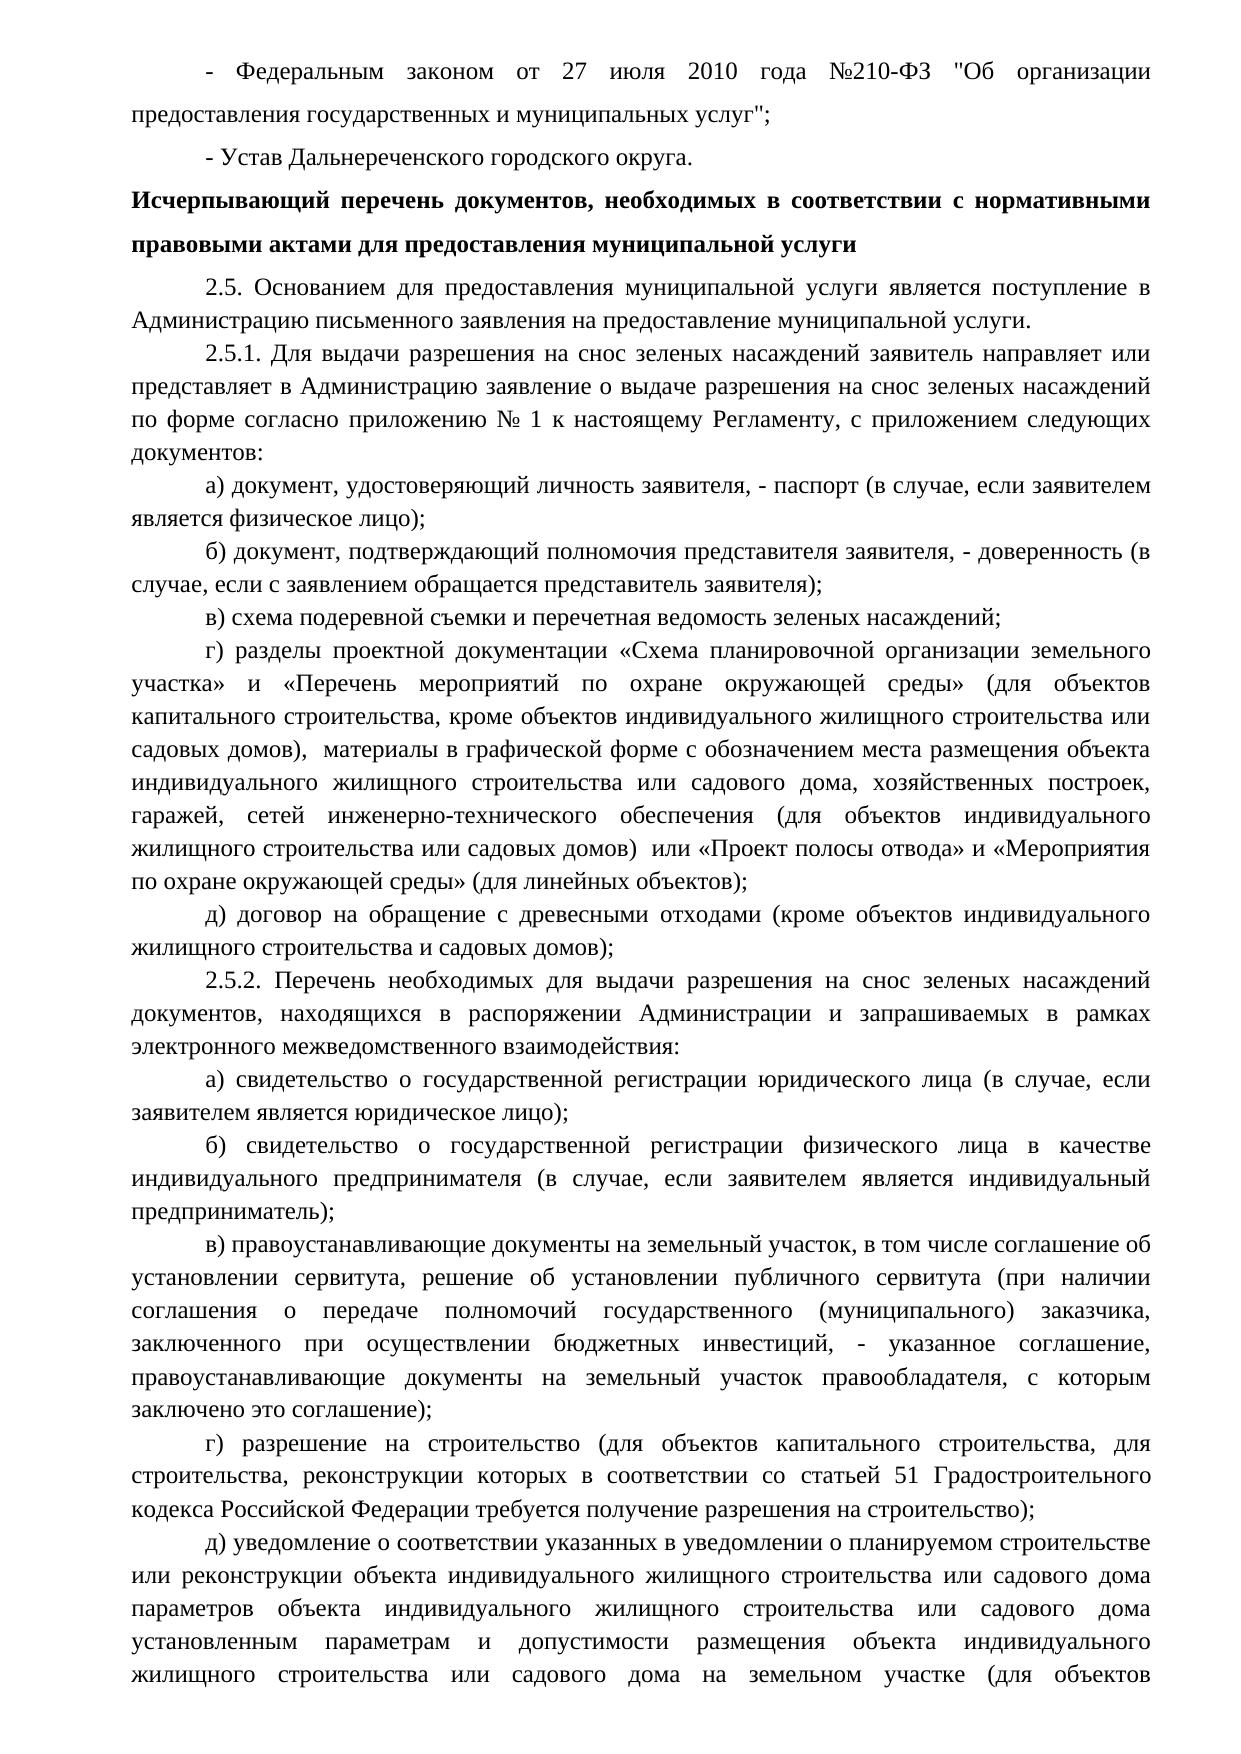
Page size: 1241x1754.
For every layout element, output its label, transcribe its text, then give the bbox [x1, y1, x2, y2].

text а) свидетельство о государственной регистрации юридического лица (в случае, если заявителем является юридическое лицо); [131, 1064, 1152, 1126]
text Исчерпывающий перечень документов, необходимых в соответствии с нормативными правовыми актами для предоставления муниципальной услуги [131, 186, 1152, 257]
text г) разрешение на строительство (для объектов капитального строительства, для строительства, реконструкции которых в соответствии со статьей 51 Градостроительного кодекса Российской Федерации требуется получение разрешения на строительство); [131, 1428, 1152, 1522]
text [131, 1527, 1152, 1687]
text - Федеральным законом от 27 июля 2010 года №210-ФЗ "Об организации предоставления государственных и муниципальных услуг"; [131, 56, 1152, 128]
text в) схема подеревной съемки и перечетная ведомость зеленых насаждений; [131, 602, 1152, 631]
text в) правоустанавливающие документы на земельный участок, в том числе соглашение об установлении сервитута, решение об установлении публичного сервитута (при наличии соглашения о передаче полномочий государственного (муниципального) заказчика, заключенного при осуществлении бюджетных инвестиций, - указанное соглашение, правоустанавливающие документы на земельный участок правообладателя, с которым заключено это соглашение); [131, 1229, 1152, 1423]
text - Устав Дальнереченского городского округа. [131, 142, 1152, 171]
text 2.5.1. Для выдачи разрешения на снос зеленых насаждений заявитель направляет или представляет в Администрацию заявление о выдаче разрешения на снос зеленых насаждений по форме согласно приложению № 1 к настоящему Регламенту, с приложением следующих документов: [131, 338, 1152, 466]
text а) документ, удостоверяющий личность заявителя, - паспорт (в случае, если заявителем является физическое лицо); [131, 470, 1152, 532]
text 2.5. Основанием для предоставления муниципальной услуги является поступление в Администрацию письменного заявления на предоставление муниципальной услуги. [131, 272, 1152, 334]
text д) договор на обращение с древесными отходами (кроме объектов индивидуального жилищного строительства и садовых домов); [131, 899, 1152, 961]
text б) свидетельство о государственной регистрации физического лица в качестве индивидуального предпринимателя (в случае, если заявителем является индивидуальный предприниматель); [131, 1130, 1152, 1225]
text б) документ, подтверждающий полномочия представителя заявителя, - доверенность (в случае, если с заявлением обращается представитель заявителя); [131, 536, 1152, 598]
text 2.5.2. Перечень необходимых для выдачи разрешения на снос зеленых насаждений документов, находящихся в распоряжении Администрации и запрашиваемых в рамках электронного межведомственного взаимодействия: [131, 965, 1152, 1060]
text г) разделы проектной документации «Схема планировочной организации земельного участка» и «Перечень мероприятий по охране окружающей среды» (для объектов капитального строительства, кроме объектов индивидуального жилищного строительства или садовых домов), материалы в графической форме с обозначением места размещения объекта индивидуального жилищного строительства или садового дома, хозяйственных построек, гаражей, сетей инженерно-технического обеспечения (для объектов индивидуального жилищного строительства или садовых домов) или «Проект полосы отвода» и «Мероприятия по охране окружающей среды» (для линейных объектов); [131, 635, 1152, 895]
